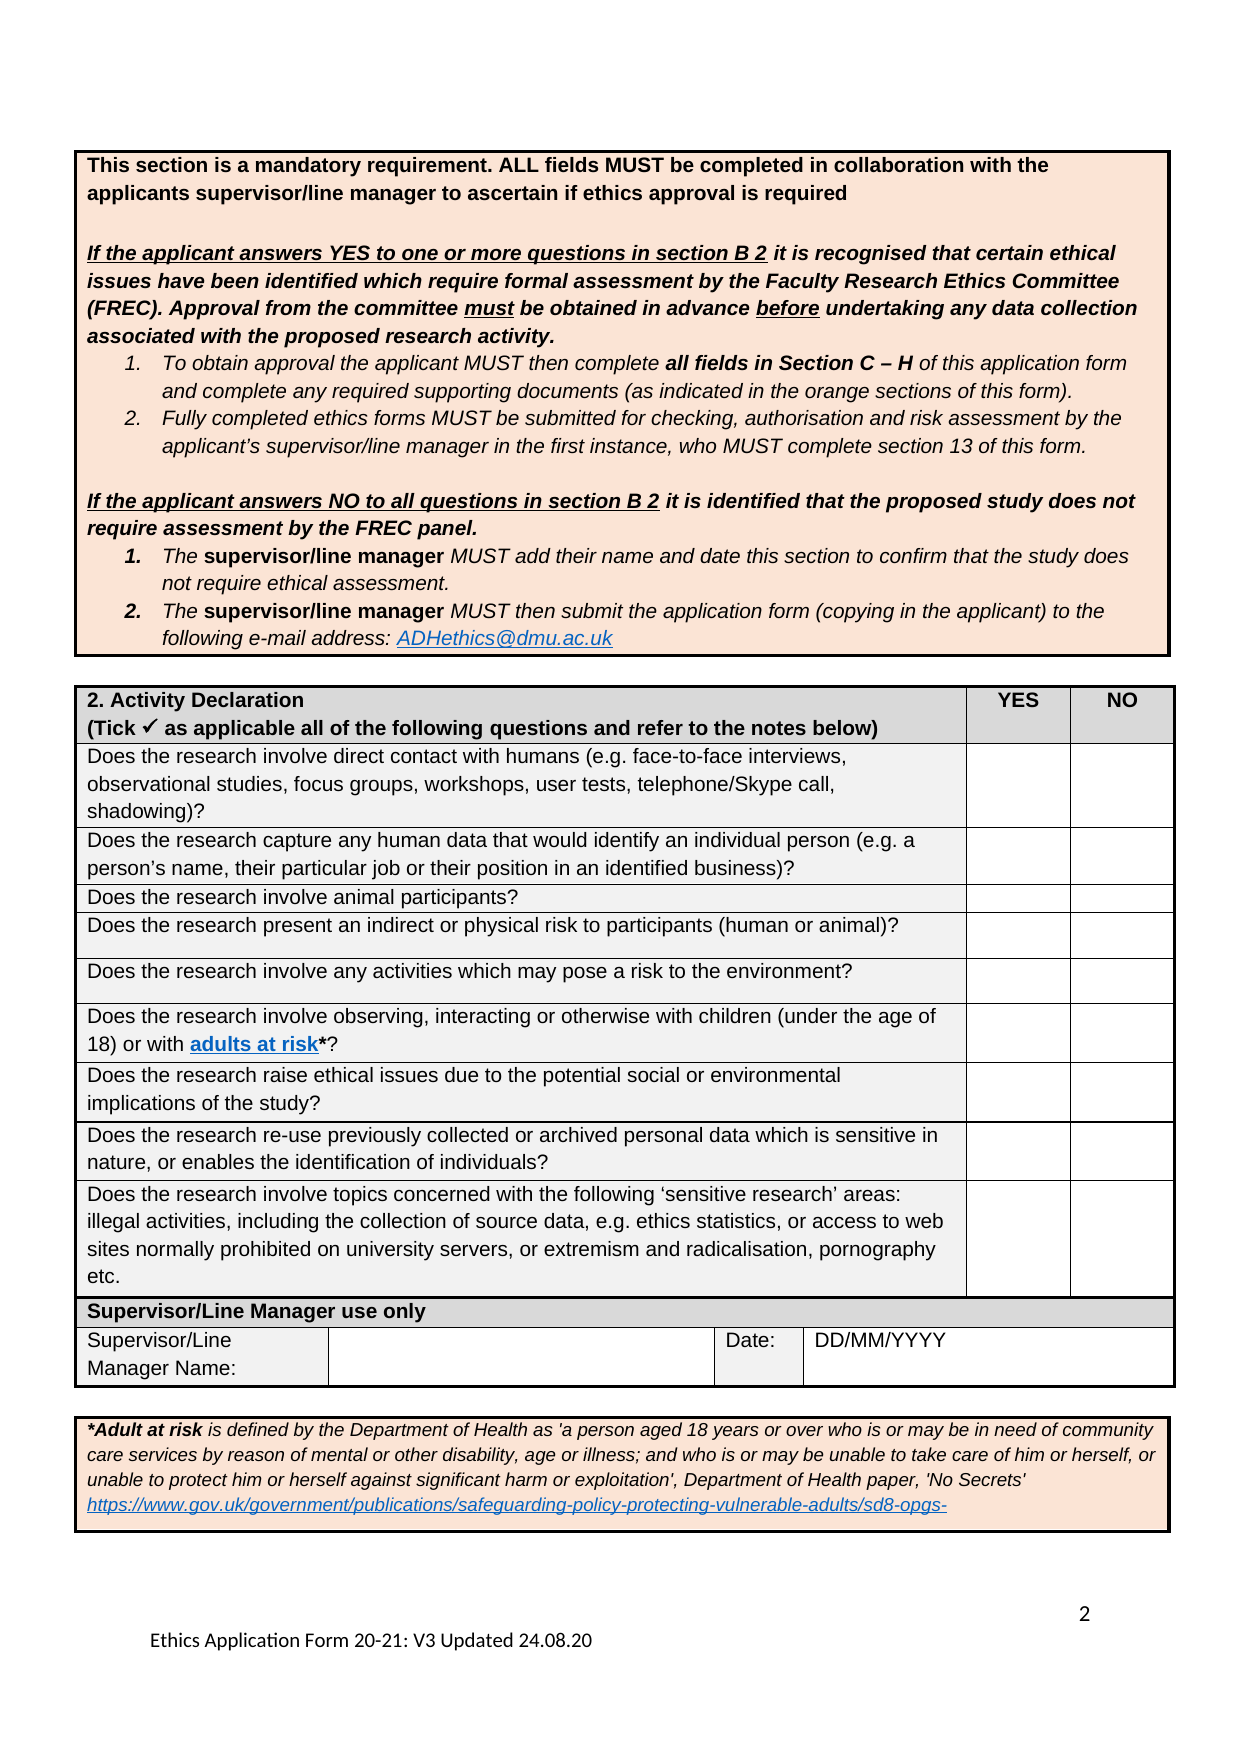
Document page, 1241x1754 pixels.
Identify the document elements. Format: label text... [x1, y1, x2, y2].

table_cell [967, 959, 1070, 1003]
table_cell [1071, 1004, 1173, 1062]
table_cell [967, 913, 1070, 958]
table_header NO [1071, 688, 1173, 743]
table_cell [1071, 1181, 1173, 1296]
table_cell [967, 744, 1070, 827]
table_cell [967, 828, 1070, 883]
table_cell [1071, 744, 1173, 827]
table_cell [1071, 959, 1173, 1003]
table_cell [329, 1328, 714, 1385]
table_cell Does the research involve direct contact with humans (e.g. face-to-face interviews, observational studies, focus groups, workshops, user tests, telephone/Skype call, shadowing)? [77, 744, 966, 827]
table_cell Does the research involve observing, interacting or otherwise with children (under the age of 18) or with adults at risk*? [77, 1004, 966, 1062]
table_cell [1071, 885, 1173, 912]
table_cell Does the research capture any human data that would identify an individual person (e.g. a person’s name, their particular job or their position in an identified business)? [77, 828, 966, 883]
table_cell Date: [715, 1328, 803, 1385]
table_header YES [967, 688, 1070, 743]
table_header 2. Activity Declaration (Tick as applicable all of the following questions and refer to the notes below) [77, 688, 966, 743]
table_header *Adult at risk is defined by the Department of Health as 'a person aged 18 years or over who is or may be in need of community care services by reason of mental or other disability, age or illness; and who is or may be unable to take care of him or herself, or unable to protect him or herself against significant harm or exploitation', Department of Health paper, 'No Secrets' https://www.gov.uk/government/publications/safeguarding-policy-protecting-vulnerable-adults/sd8-opgs- [77, 1419, 1167, 1529]
table_cell Does the research involve animal participants? [77, 885, 966, 912]
table_cell [967, 1181, 1070, 1296]
table_cell DD/MM/YYYY [804, 1328, 1173, 1385]
table_cell Does the research involve topics concerned with the following ‘sensitive research’ areas: illegal activities, including the collection of source data, e.g. ethics statistics, or access to web sites normally prohibited on university servers, or extremism and radicalisation, pornography etc. [77, 1181, 966, 1296]
table_cell Does the research raise ethical issues due to the potential social or environmental implications of the study? [77, 1063, 966, 1121]
table_cell Does the research re-use previously collected or archived personal data which is sensitive in nature, or enables the identification of individuals? [77, 1123, 966, 1180]
table_cell [967, 1123, 1070, 1180]
table_cell Supervisor/Line Manager Name: [77, 1328, 328, 1385]
table_cell [967, 1063, 1070, 1121]
table_cell [1071, 828, 1173, 883]
table_cell [967, 885, 1070, 912]
table_cell This section is a mandatory requirement. ALL fields MUST be completed in collaboration with the applicants supervisor/line manager to ascertain if ethics approval is required If the applicant answers YES to one or more questions in section B 2 it is recognised that certain ethical issues have been identified which require formal assessment by the Faculty Research Ethics Committee (FREC). Approval from the committee must be obtained in advance before undertaking any data collection associated with the proposed research activity. To obtain approval the applicant MUST then complete all fields in Section C – H of this application form and complete any required supporting documents (as indicated in the orange sections of this form). Fully completed ethics forms MUST be submitted for checking, authorisation and risk assessment by the applicant’s supervisor/line manager in the first instance, who MUST complete section 13 of this form. If the applicant answers NO to all questions in section B 2 it is identified that the proposed study does not require assessment by the FREC panel. The supervisor/line manager MUST add their name and date this section to confirm that the study does not require ethical assessment. The supervisor/line manager MUST then submit the application form (copying in the applicant) to the following e-mail address: ADHethics@dmu.ac.uk [77, 153, 1167, 654]
table_cell [1071, 1123, 1173, 1180]
table_cell [967, 1004, 1070, 1062]
table_cell Does the research involve any activities which may pose a risk to the environment? [77, 959, 966, 1003]
table_cell Does the research present an indirect or physical risk to participants (human or animal)? [77, 913, 966, 958]
table_cell Supervisor/Line Manager use only [77, 1299, 1173, 1327]
table_cell [1071, 913, 1173, 958]
table_cell [1071, 1063, 1173, 1121]
